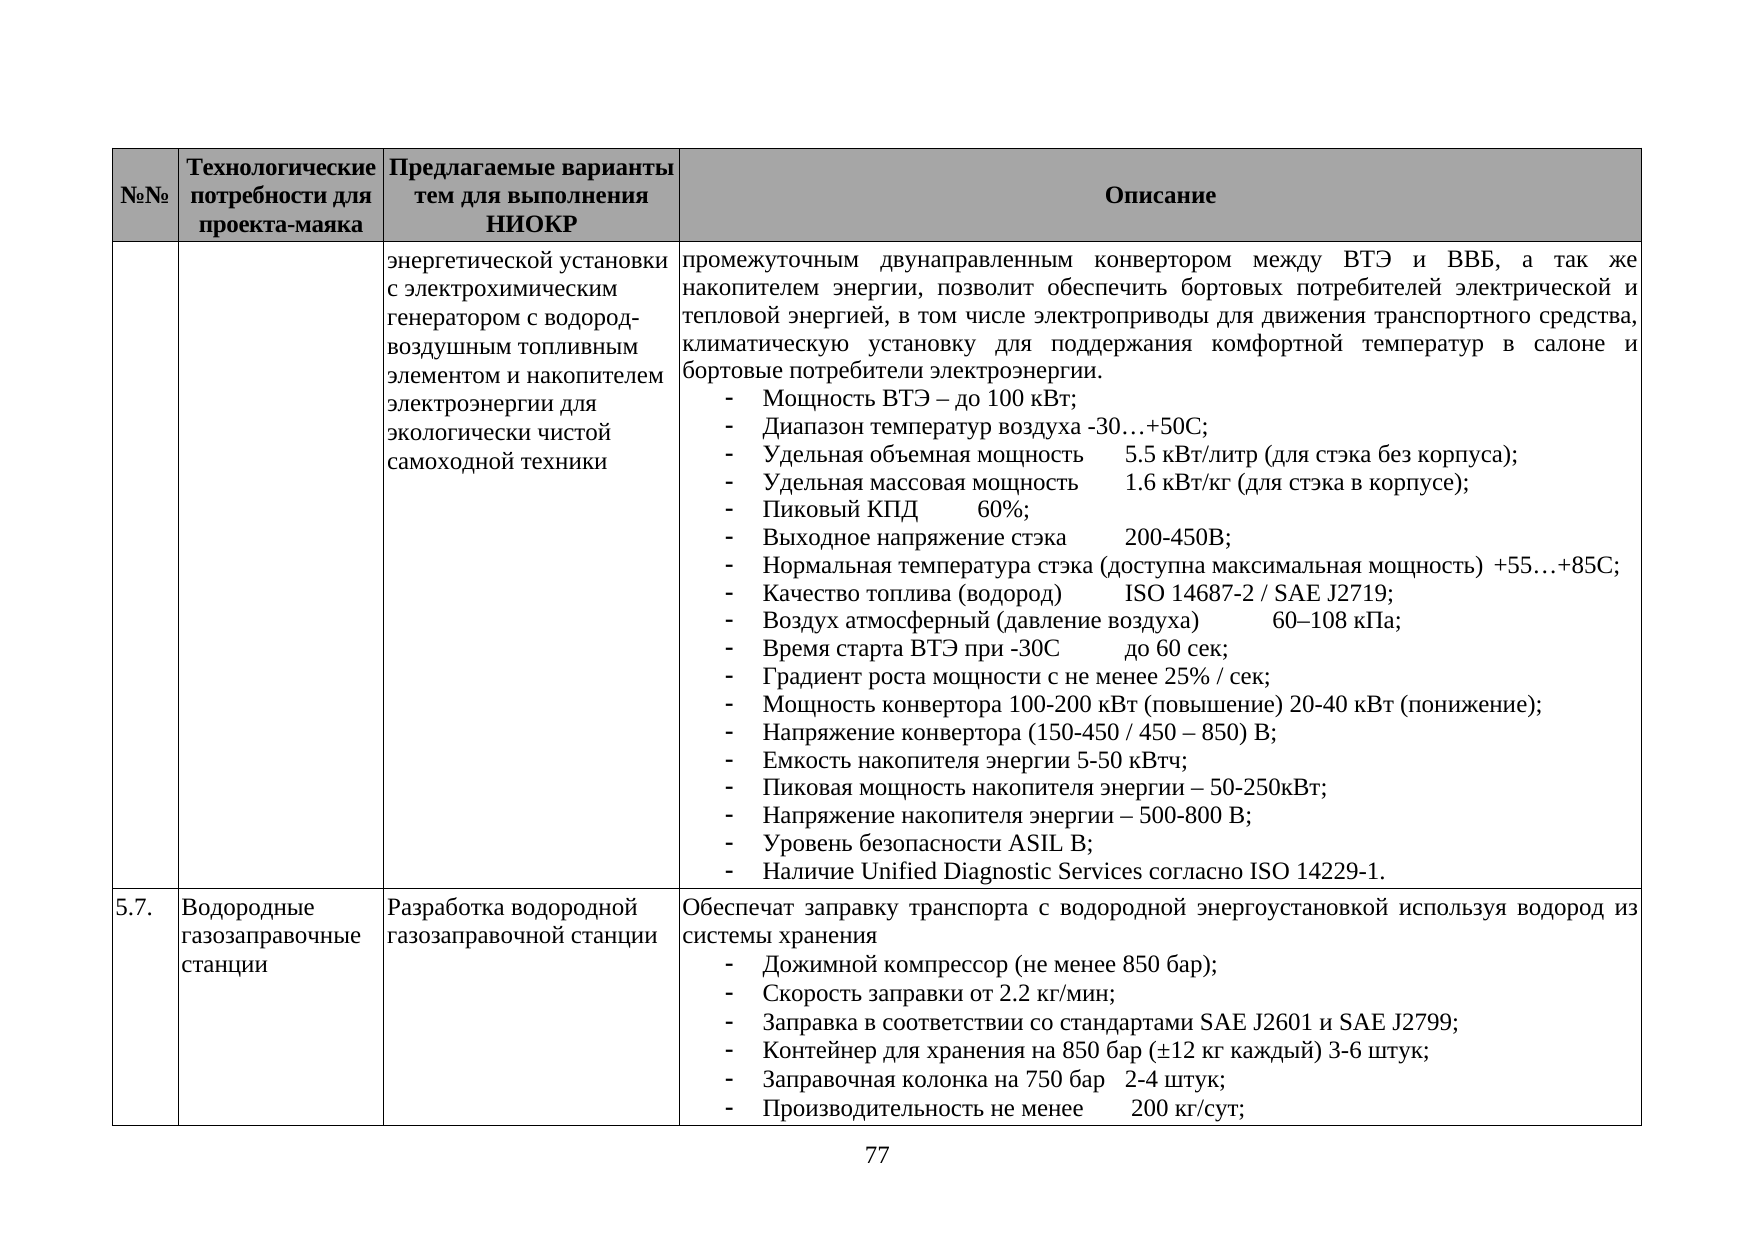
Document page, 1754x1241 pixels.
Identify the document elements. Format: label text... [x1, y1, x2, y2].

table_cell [384, 889, 679, 1125]
table_header Технологические потребности для проекта-маяка [179, 149, 383, 241]
table_header №№ [113, 149, 178, 241]
table_header Описание [680, 149, 1641, 241]
table_cell [113, 889, 178, 1125]
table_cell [680, 889, 1641, 1125]
table_header Предлагаемые варианты тем для выполнения НИОКР [384, 149, 679, 241]
table_cell [113, 242, 178, 888]
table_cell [680, 242, 1641, 888]
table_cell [384, 242, 679, 888]
table_cell Водородные газозаправочные станции [179, 889, 383, 1125]
